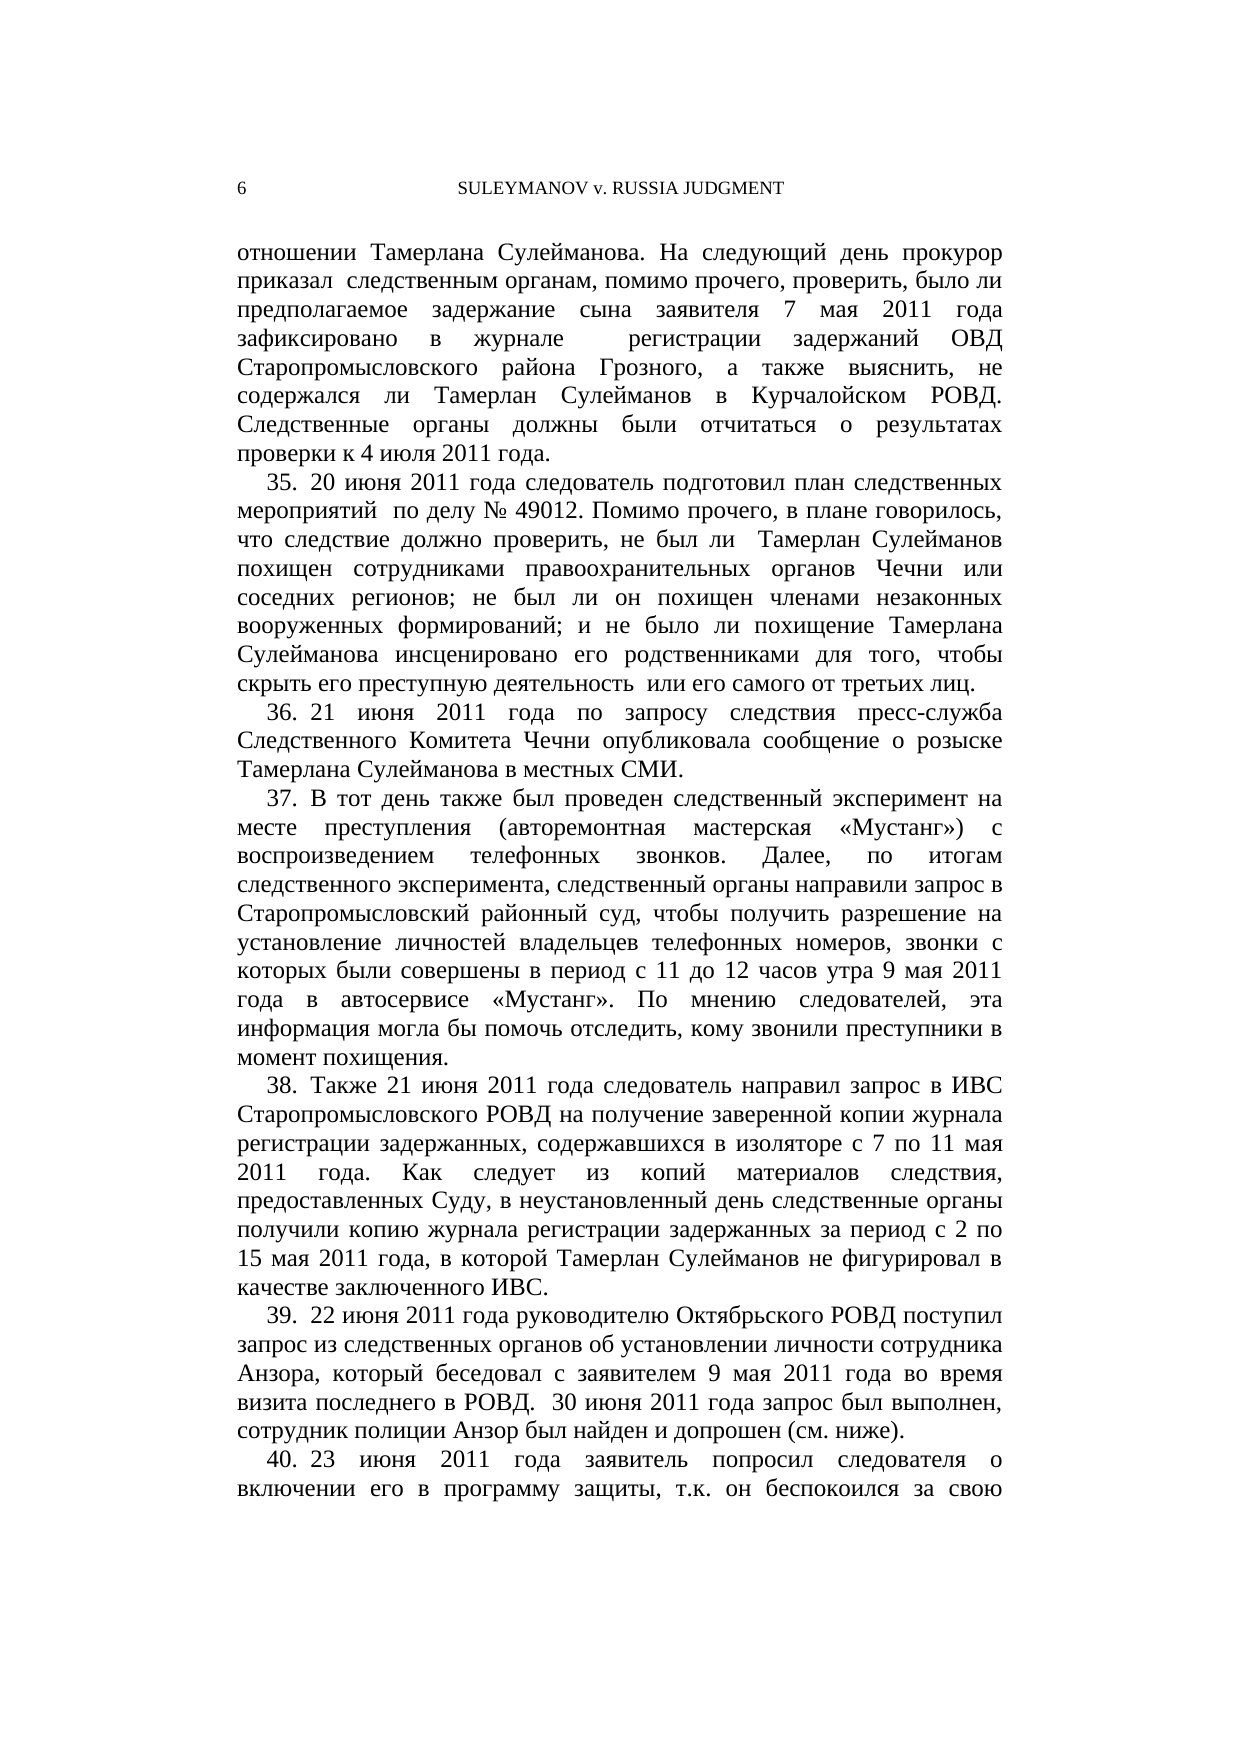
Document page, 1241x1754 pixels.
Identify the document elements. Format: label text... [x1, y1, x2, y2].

text 36. 21 июня 2011 года по запросу следствия пресс-служба Следственного Комитета Чечни опубликовала сообщение о розыске Тамерлана Сулейманова в местных СМИ. [237, 697, 1003, 783]
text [237, 237, 1003, 467]
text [237, 1444, 1003, 1502]
text 37. В тот день также был проведен следственный эксперимент на месте преступления (авторемонтная мастерская «Мустанг») с воспроизведением телефонных звонков. Далее, по итогам следственного эксперимента, следственный органы направили запрос в Старопромысловский районный суд, чтобы получить разрешение на установление личностей владельцев телефонных номеров, звонки с которых были совершены в период с 11 до 12 часов утра 9 мая 2011 года в автосервисе «Мустанг». По мнению следователей, эта информация могла бы помочь отследить, кому звонили преступники в момент похищения. [237, 783, 1003, 1071]
text 38. Также 21 июня 2011 года следователь направил запрос в ИВС Старопромысловского РОВД на получение заверенной копии журнала регистрации задержанных, содержавшихся в изоляторе с 7 по 11 мая 2011 года. Как следует из копий материалов следствия, предоставленных Суду, в неустановленный день следственные органы получили копию журнала регистрации задержанных за период с 2 по 15 мая 2011 года, в которой Тамерлан Сулейманов не фигурировал в качестве заключенного ИВС. [237, 1071, 1003, 1301]
text 35. 20 июня 2011 года следователь подготовил план следственных мероприятий по делу № 49012. Помимо прочего, в плане говорилось, что следствие должно проверить, не был ли Тамерлан Сулейманов похищен сотрудниками правоохранительных органов Чечни или соседних регионов; не был ли он похищен членами незаконных вооруженных формирований; и не было ли похищение Тамерлана Сулейманова инсценировано его родственниками для того, чтобы скрыть его преступную деятельность или его самого от третьих лиц. [237, 467, 1003, 697]
text 39. 22 июня 2011 года руководителю Октябрьского РОВД поступил запрос из следственных органов об установлении личности сотрудника Анзора, который беседовал с заявителем 9 мая 2011 года во время визита последнего в РОВД. 30 июня 2011 года запрос был выполнен, сотрудник полиции Анзор был найден и допрошен (см. ниже). [237, 1301, 1003, 1444]
